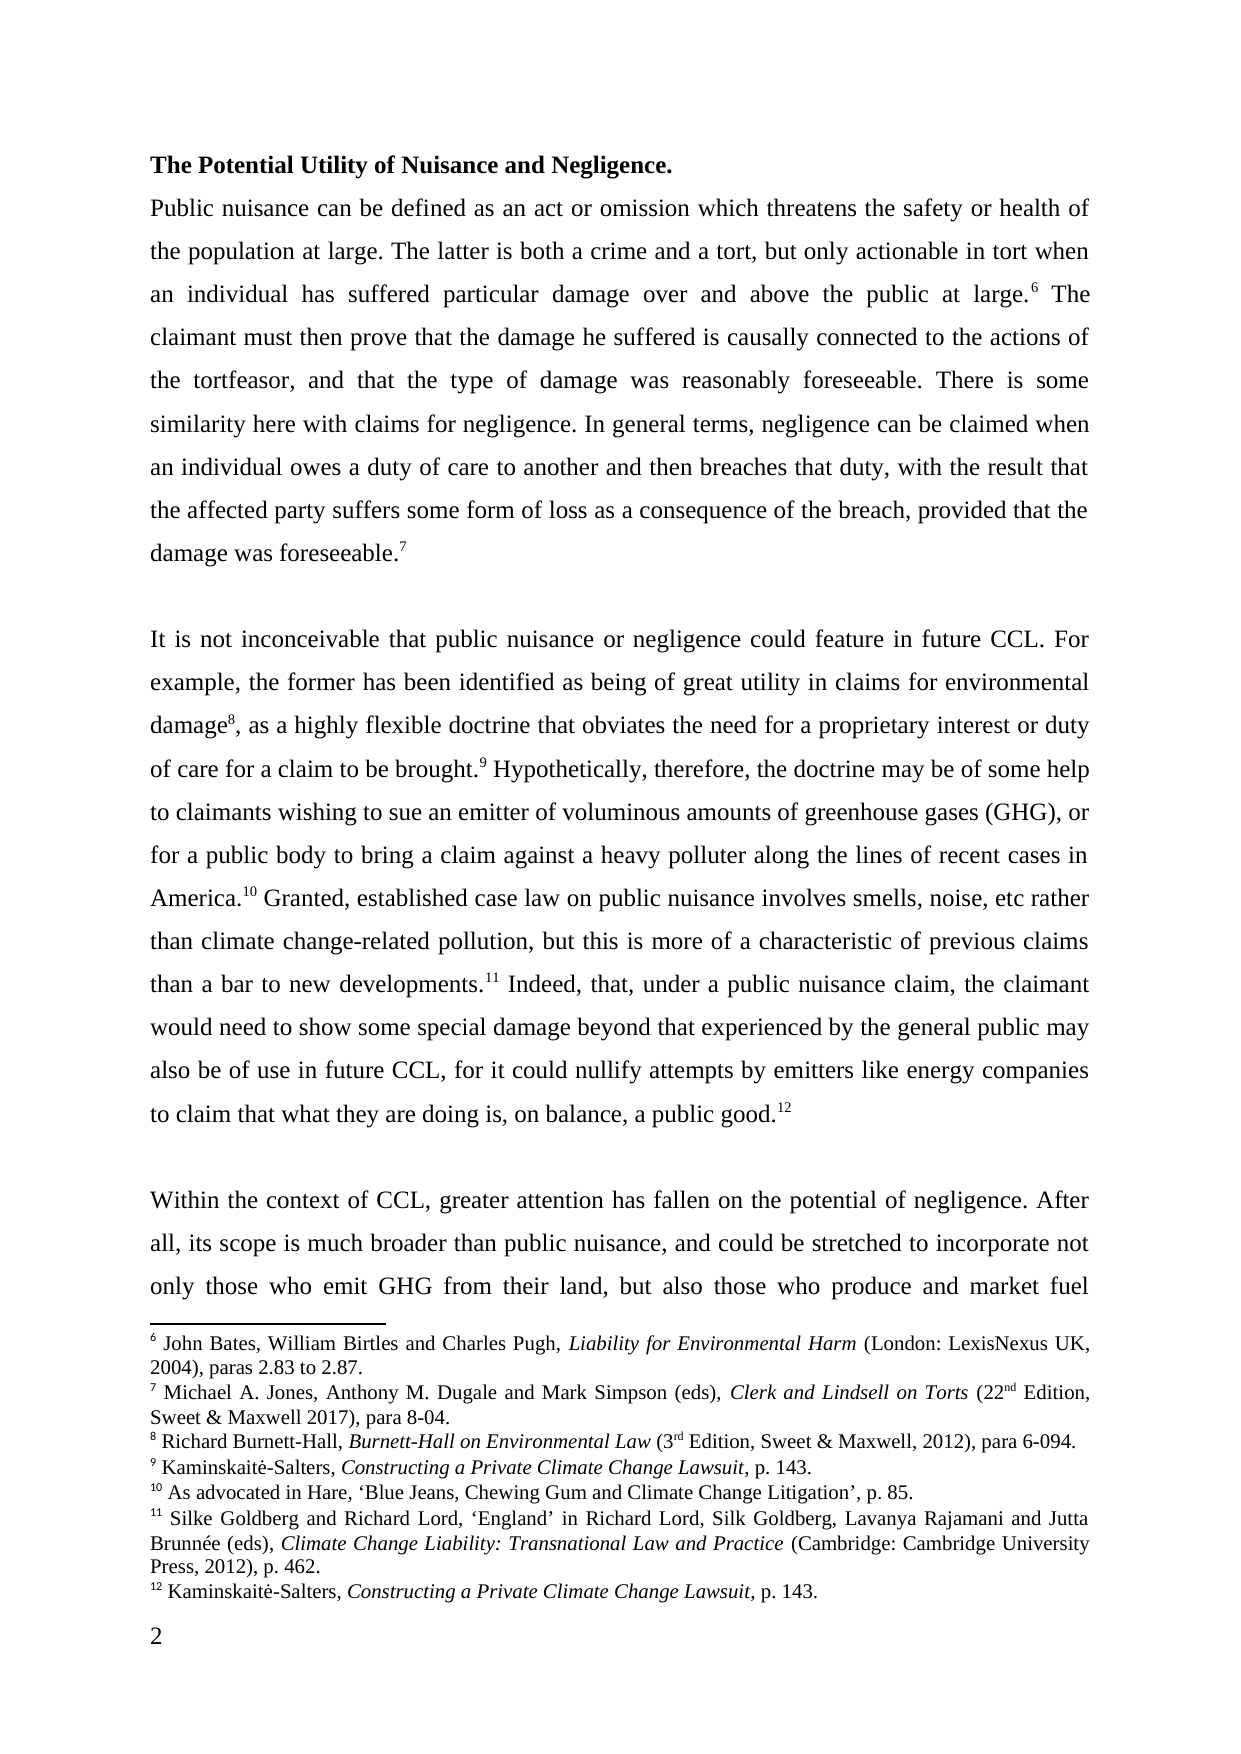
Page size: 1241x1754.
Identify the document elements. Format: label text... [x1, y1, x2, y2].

text The Potential Utility of Nuisance and Negligence. [150, 150, 1090, 179]
text Public nuisance can be defined as an act or omission which threatens the safety or health of the population at large. The latter is both a crime and a tort, but only actionable in tort when an individual has suffered particular damage over and above the public at large. The claimant must then prove that the damage he suffered is causally connected to the actions of the tortfeasor, and that the type of damage was reasonably foreseeable. There is some similarity here with claims for negligence. In general terms, negligence can be claimed when an individual owes a duty of care to another and then breaches that duty, with the result that the affected party suffers some form of loss as a consequence of the breach, provided that the damage was foreseeable. [150, 193, 1090, 567]
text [150, 1185, 1090, 1300]
text It is not inconceivable that public nuisance or negligence could feature in future CCL. For example, the former has been identified as being of great utility in claims for environmental damage, as a highly flexible doctrine that obviates the need for a proprietary interest or duty of care for a claim to be brought. Hypothetically, therefore, the doctrine may be of some help to claimants wishing to sue an emitter of voluminous amounts of greenhouse gases (GHG), or for a public body to bring a claim against a heavy polluter along the lines of recent cases in America. Granted, established case law on public nuisance involves smells, noise, etc rather than climate change-related pollution, but this is more of a characteristic of previous claims than a bar to new developments. Indeed, that, under a public nuisance claim, the claimant would need to show some special damage beyond that experienced by the general public may also be of use in future CCL, for it could nullify attempts by emitters like energy companies to claim that what they are doing is, on balance, a public good. [150, 624, 1090, 1127]
